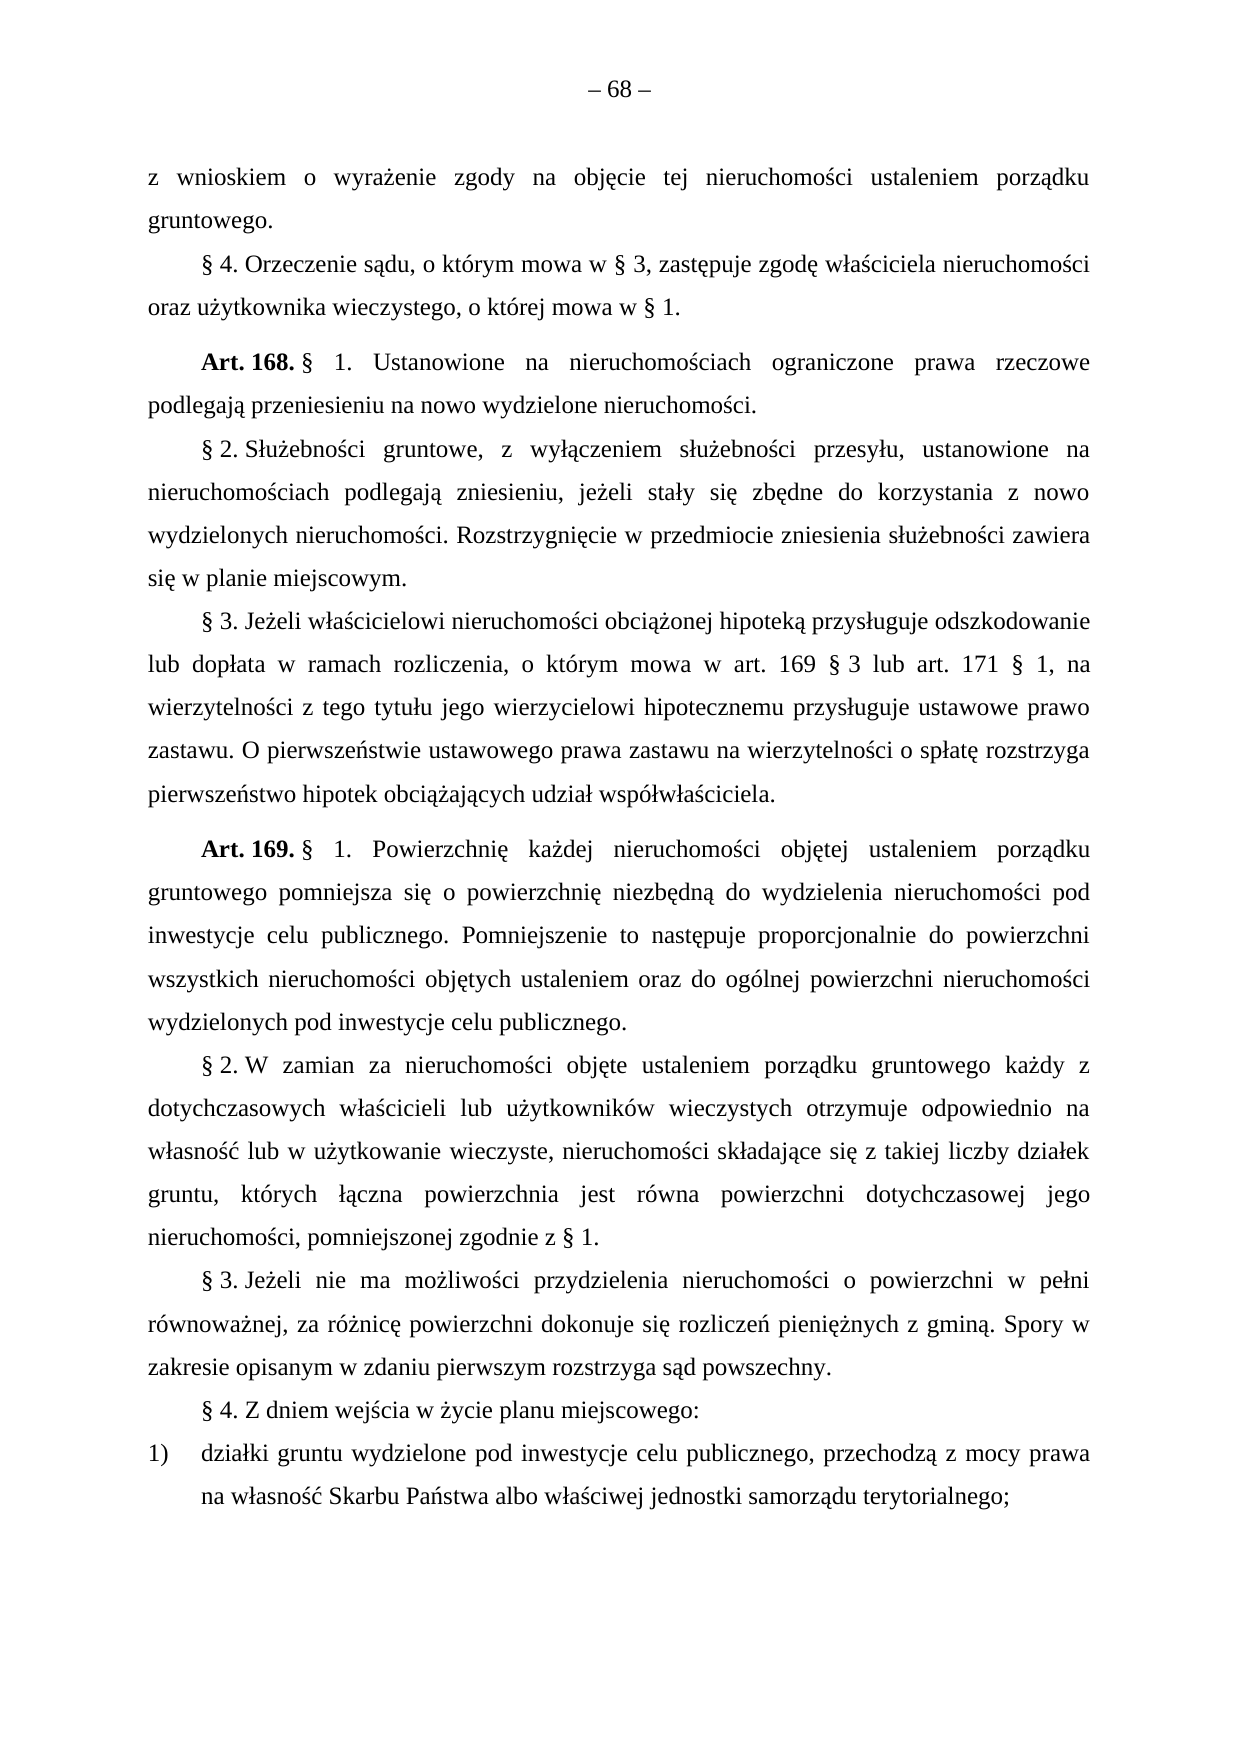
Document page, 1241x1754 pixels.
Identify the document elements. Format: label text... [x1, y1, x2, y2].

text § 2. Służebności gruntowe, z wyłączeniem służebności przesyłu, ustanowione na nieruchomościach podlegają zniesieniu, jeżeli stały się zbędne do korzystania z nowo wydzielonych nieruchomości. Rozstrzygnięcie w przedmiocie zniesienia służebności zawiera się w planie miejscowym. [148, 434, 1091, 592]
text 1) działki gruntu wydzielone pod inwestycje celu publicznego, przechodzą z mocy prawa na własność Skarbu Państwa albo właściwej jednostki samorządu terytorialnego; [148, 1438, 1091, 1510]
text Art. 169. § 1. Powierzchnię każdej nieruchomości objętej ustaleniem porządku gruntowego pomniejsza się o powierzchnię niezbędną do wydzielenia nieruchomości pod inwestycje celu publicznego. Pomniejszenie to następuje proporcjonalnie do powierzchni wszystkich nieruchomości objętych ustaleniem oraz do ogólnej powierzchni nieruchomości wydzielonych pod inwestycje celu publicznego. [148, 834, 1091, 1036]
text § 3. Jeżeli nie ma możliwości przydzielenia nieruchomości o powierzchni w pełni równoważnej, za różnicę powierzchni dokonuje się rozliczeń pieniężnych z gminą. Spory w zakresie opisanym w zdaniu pierwszym rozstrzyga sąd powszechny. [148, 1266, 1091, 1381]
text § 4. Orzeczenie sądu, o którym mowa w § 3, zastępuje zgodę właściciela nieruchomości oraz użytkownika wieczystego, o której mowa w § 1. [148, 249, 1091, 321]
text § 2. W zamian za nieruchomości objęte ustaleniem porządku gruntowego każdy z dotychczasowych właścicieli lub użytkowników wieczystych otrzymuje odpowiednio na własność lub w użytkowanie wieczyste, nieruchomości składające się z takiej liczby działek gruntu, których łączna powierzchnia jest równa powierzchni dotychczasowej jego nieruchomości, pomniejszonej zgodnie z § 1. [148, 1050, 1091, 1251]
text § 4. Z dniem wejścia w życie planu miejscowego: [148, 1395, 1091, 1424]
text § 3. Jeżeli właścicielowi nieruchomości obciążonej hipoteką przysługuje odszkodowanie lub dopłata w ramach rozliczenia, o którym mowa w art. 169 § 3 lub art. 171 § 1, na wierzytelności z tego tytułu jego wierzycielowi hipotecznemu przysługuje ustawowe prawo zastawu. O pierwszeństwie ustawowego prawa zastawu na wierzytelności o spłatę rozstrzyga pierwszeństwo hipotek obciążających udział współwłaściciela. [148, 606, 1091, 807]
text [148, 162, 1091, 234]
text Art. 168. § 1. Ustanowione na nieruchomościach ograniczone prawa rzeczowe podlegają przeniesieniu na nowo wydzielone nieruchomości. [148, 347, 1091, 419]
